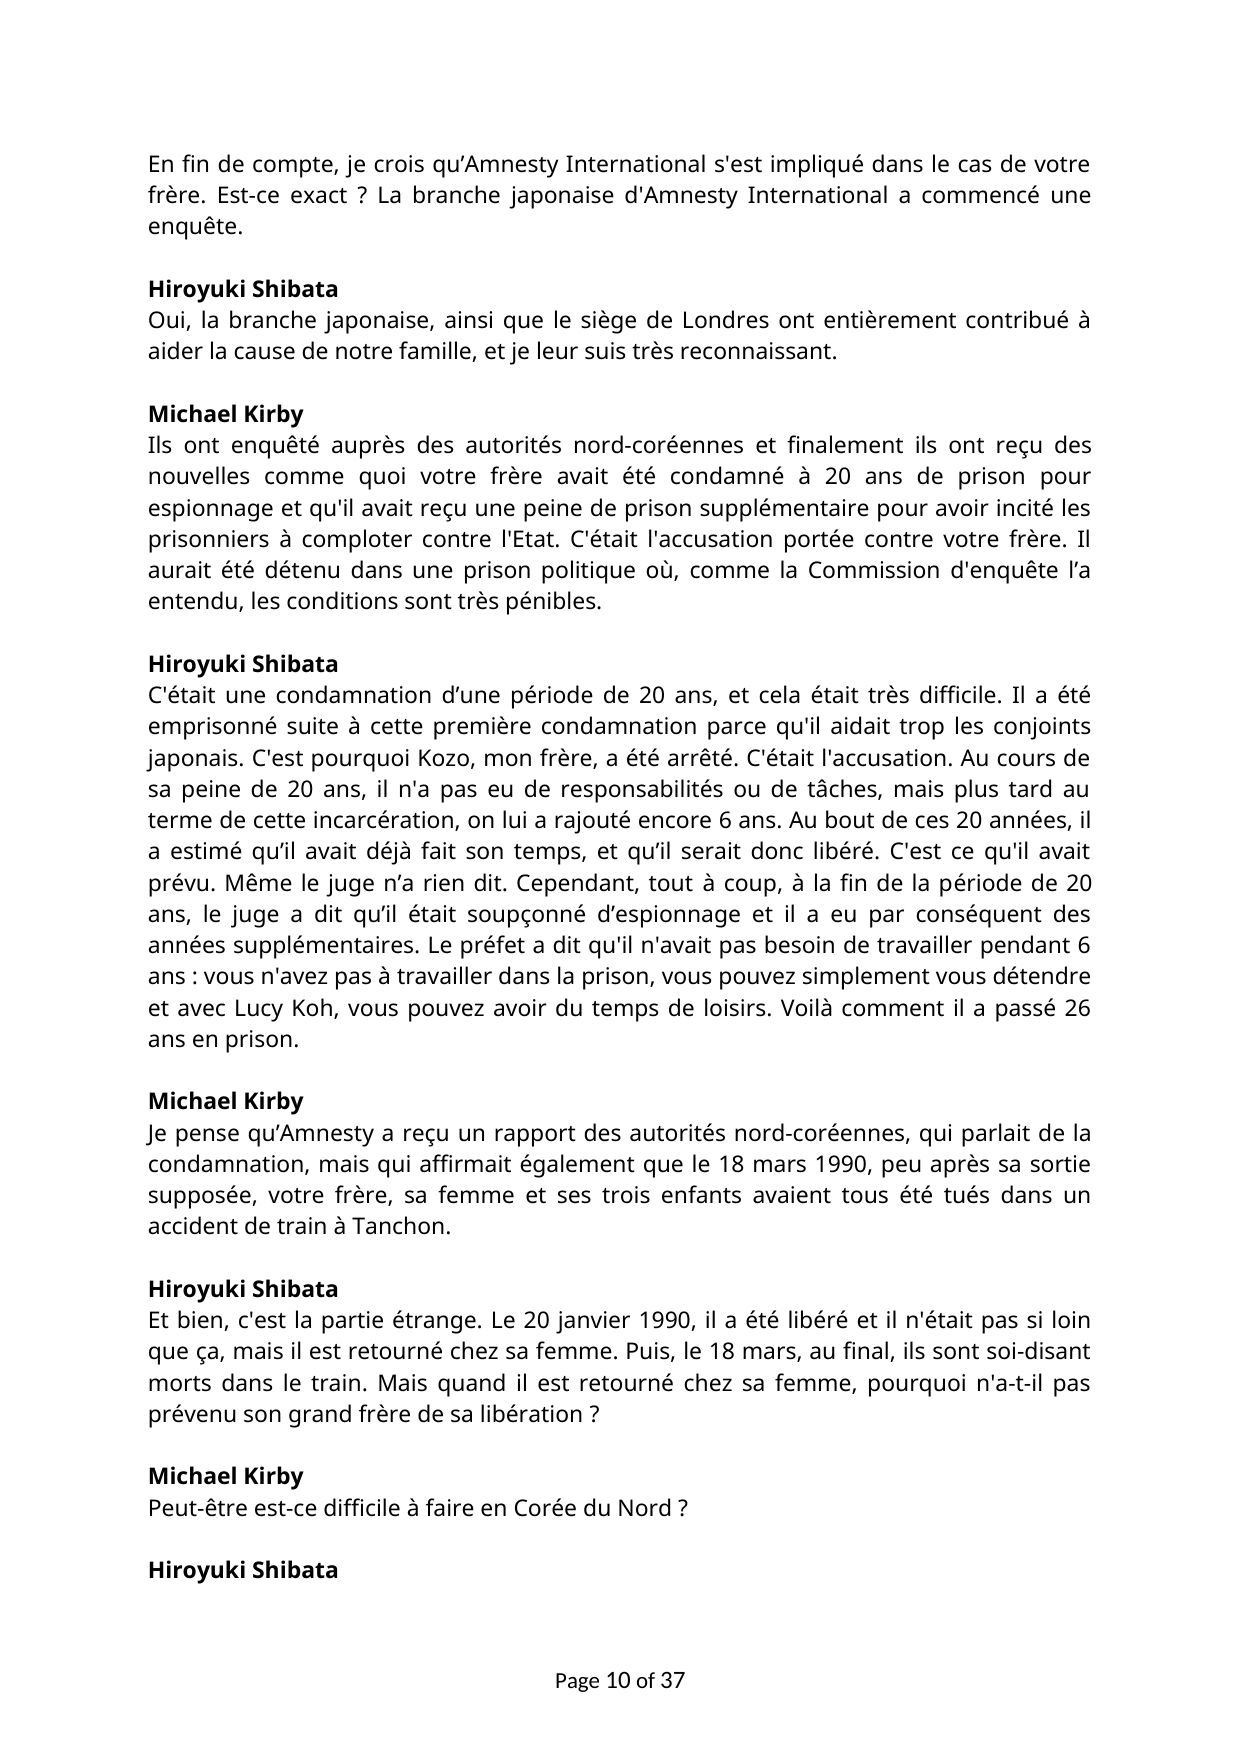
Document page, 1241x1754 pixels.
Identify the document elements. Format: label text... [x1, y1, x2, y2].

text Ils ont enquêté auprès des autorités nord-coréennes et finalement ils ont reçu des nouvelles comme quoi votre frère avait été condamné à 20 ans de prison pour espionnage et qu'il avait reçu une peine de prison supplémentaire pour avoir incité les prisonniers à comploter contre l'Etat. C'était l'accusation portée contre votre frère. Il aurait été détenu dans une prison politique où, comme la Commission d'enquête l’a entendu, les conditions sont très pénibles. [148, 429, 1092, 616]
text Je pense qu’Amnesty a reçu un rapport des autorités nord-coréennes, qui parlait de la condamnation, mais qui affirmait également que le 18 mars 1990, peu après sa sortie supposée, votre frère, sa femme et ses trois enfants avaient tous été tués dans un accident de train à Tanchon. [148, 1116, 1092, 1241]
text Peut-être est-ce difficile à faire en Corée du Nord ? [148, 1491, 1092, 1523]
text Et bien, c'est la partie étrange. Le 20 janvier 1990, il a été libéré et il n'était pas si loin que ça, mais il est retourné chez sa femme. Puis, le 18 mars, au final, ils sont soi-disant morts dans le train. Mais quand il est retourné chez sa femme, pourquoi n'a-t-il pas prévenu son grand frère de sa libération ? [148, 1304, 1092, 1429]
text Oui, la branche japonaise, ainsi que le siège de Londres ont entièrement contribué à aider la cause de notre famille, et je leur suis très reconnaissant. [148, 304, 1092, 366]
text C'était une condamnation d’une période de 20 ans, et cela était très difficile. Il a été emprisonné suite à cette première condamnation parce qu'il aidait trop les conjoints japonais. C'est pourquoi Kozo, mon frère, a été arrêté. C'était l'accusation. Au cours de sa peine de 20 ans, il n'a pas eu de responsabilités ou de tâches, mais plus tard au terme de cette incarcération, on lui a rajouté encore 6 ans. Au bout de ces 20 années, il a estimé qu’il avait déjà fait son temps, et qu’il serait donc libéré. C'est ce qu'il avait prévu. Même le juge n’a rien dit. Cependant, tout à coup, à la fin de la période de 20 ans, le juge a dit qu’il était soupçonné d’espionnage et il a eu par conséquent des années supplémentaires. Le préfet a dit qu'il n'avait pas besoin de travailler pendant 6 ans : vous n'avez pas à travailler dans la prison, vous pouvez simplement vous détendre et avec Lucy Koh, vous pouvez avoir du temps de loisirs. Voilà comment il a passé 26 ans en prison. [148, 679, 1092, 1054]
text En fin de compte, je crois qu’Amnesty International s'est impliqué dans le cas de votre frère. Est-ce exact ? La branche japonaise d'Amnesty International a commencé une enquête. [148, 148, 1092, 241]
text Michael Kirby [148, 398, 1092, 429]
text Hiroyuki Shibata [148, 1554, 1092, 1585]
text Michael Kirby [148, 1460, 1092, 1491]
text Hiroyuki Shibata [148, 273, 1092, 304]
text Michael Kirby [148, 1085, 1092, 1116]
text Hiroyuki Shibata [148, 648, 1092, 679]
text Hiroyuki Shibata [148, 1273, 1092, 1304]
